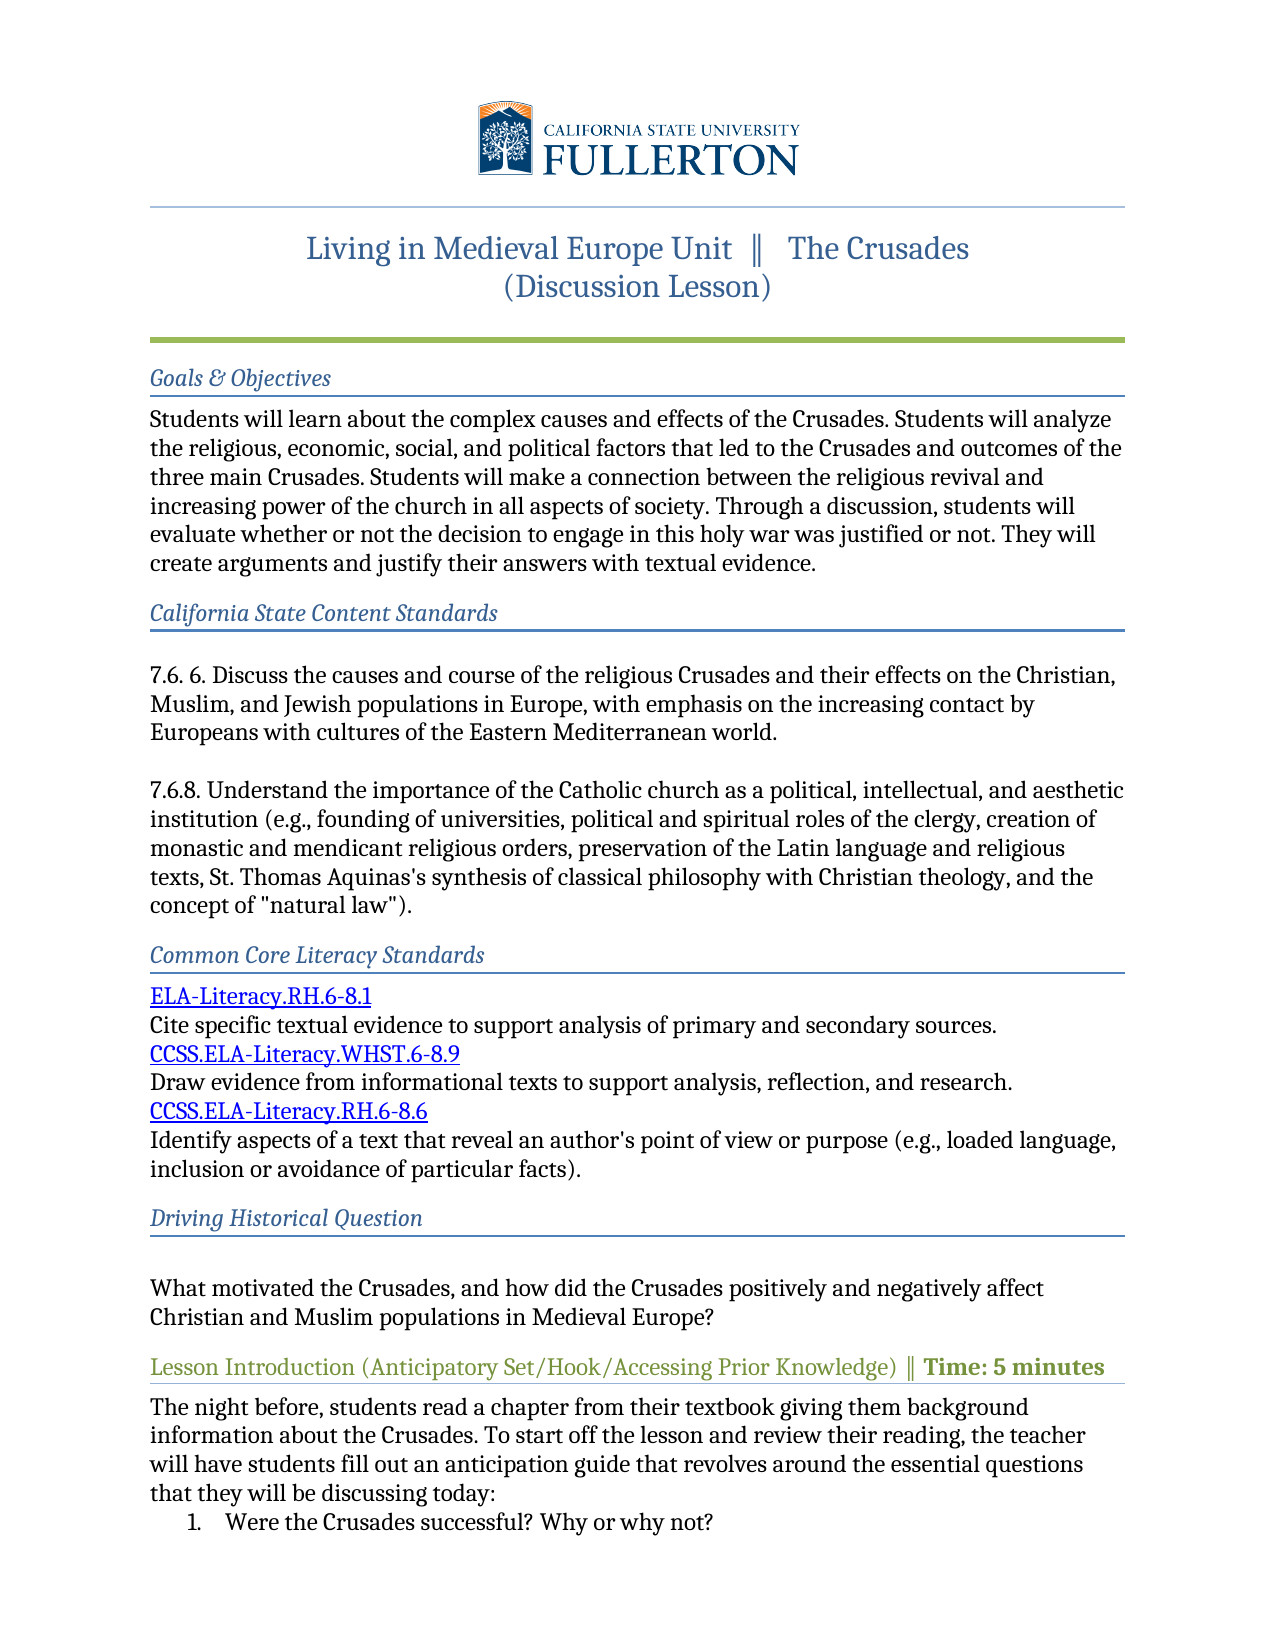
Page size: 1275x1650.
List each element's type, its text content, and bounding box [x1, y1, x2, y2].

subtitle California State Content Standards [150, 599, 1125, 629]
text The night before, students read a chapter from their textbook giving them background information about the Crusades. To start off the lesson and review their reading, the teacher will have students fill out an anticipation guide that revolves around the essential questions that they will be discussing today: [150, 1393, 1125, 1508]
picture [450, 75, 826, 206]
title (Discussion Lesson) [150, 244, 1125, 337]
text Students will learn about the complex causes and effects of the Crusades. Students will analyze the religious, economic, social, and political factors that led to the Crusades and outcomes of the three main Crusades. Students will make a connection between the religious revival and increasing power of the church in all aspects of society. Through a discussion, students will evaluate whether or not the decision to engage in this holy war was justified or not. They will create arguments and justify their answers with textual evidence. [150, 405, 1125, 578]
text ELA-Literacy.RH.6-8.1 Cite specific textual evidence to support analysis of primary and secondary sources. [150, 982, 1125, 1039]
subtitle Goals & Objectives [150, 364, 1125, 395]
text CCSS.ELA-Literacy.WHST.6-8.9 Draw evidence from informational texts to support analysis, reflection, and research. [150, 1039, 1125, 1097]
text 7.6. 6. Discuss the causes and course of the religious Crusades and their effects on the Christian, Muslim, and Jewish populations in Europe, with emphasis on the increasing contact by Europeans with cultures of the Eastern Mediterranean world. [150, 661, 1125, 747]
subtitle Lesson Introduction (Anticipatory Set/Hook/Accessing Prior Knowledge) ‖ Time: 5 minutes [150, 1352, 1125, 1383]
subtitle Driving Historical Question [150, 1204, 1125, 1235]
list Were the Crusades successful? Why or why not? [187, 1508, 1125, 1536]
title Living in Medieval Europe Unit ‖ The Crusades [150, 208, 1125, 244]
text CCSS.ELA-Literacy.RH.6-8.6 Identify aspects of a text that reveal an author's point of view or purpose (e.g., loaded language, inclusion or avoidance of particular facts). [150, 1097, 1125, 1183]
text What motivated the Crusades, and how did the Crusades positively and negatively affect Christian and Muslim populations in Medieval Europe? [150, 1274, 1125, 1332]
subtitle Common Core Literacy Standards [150, 941, 1125, 972]
text 7.6.8. Understand the importance of the Catholic church as a political, intellectual, and aesthetic institution (e.g., founding of universities, political and spiritual roles of the clergy, creation of monastic and mendicant religious orders, preservation of the Latin language and religious texts, St. Thomas Aquinas's synthesis of classical philosophy with Christian theology, and the concept of "natural law"). [150, 776, 1125, 920]
